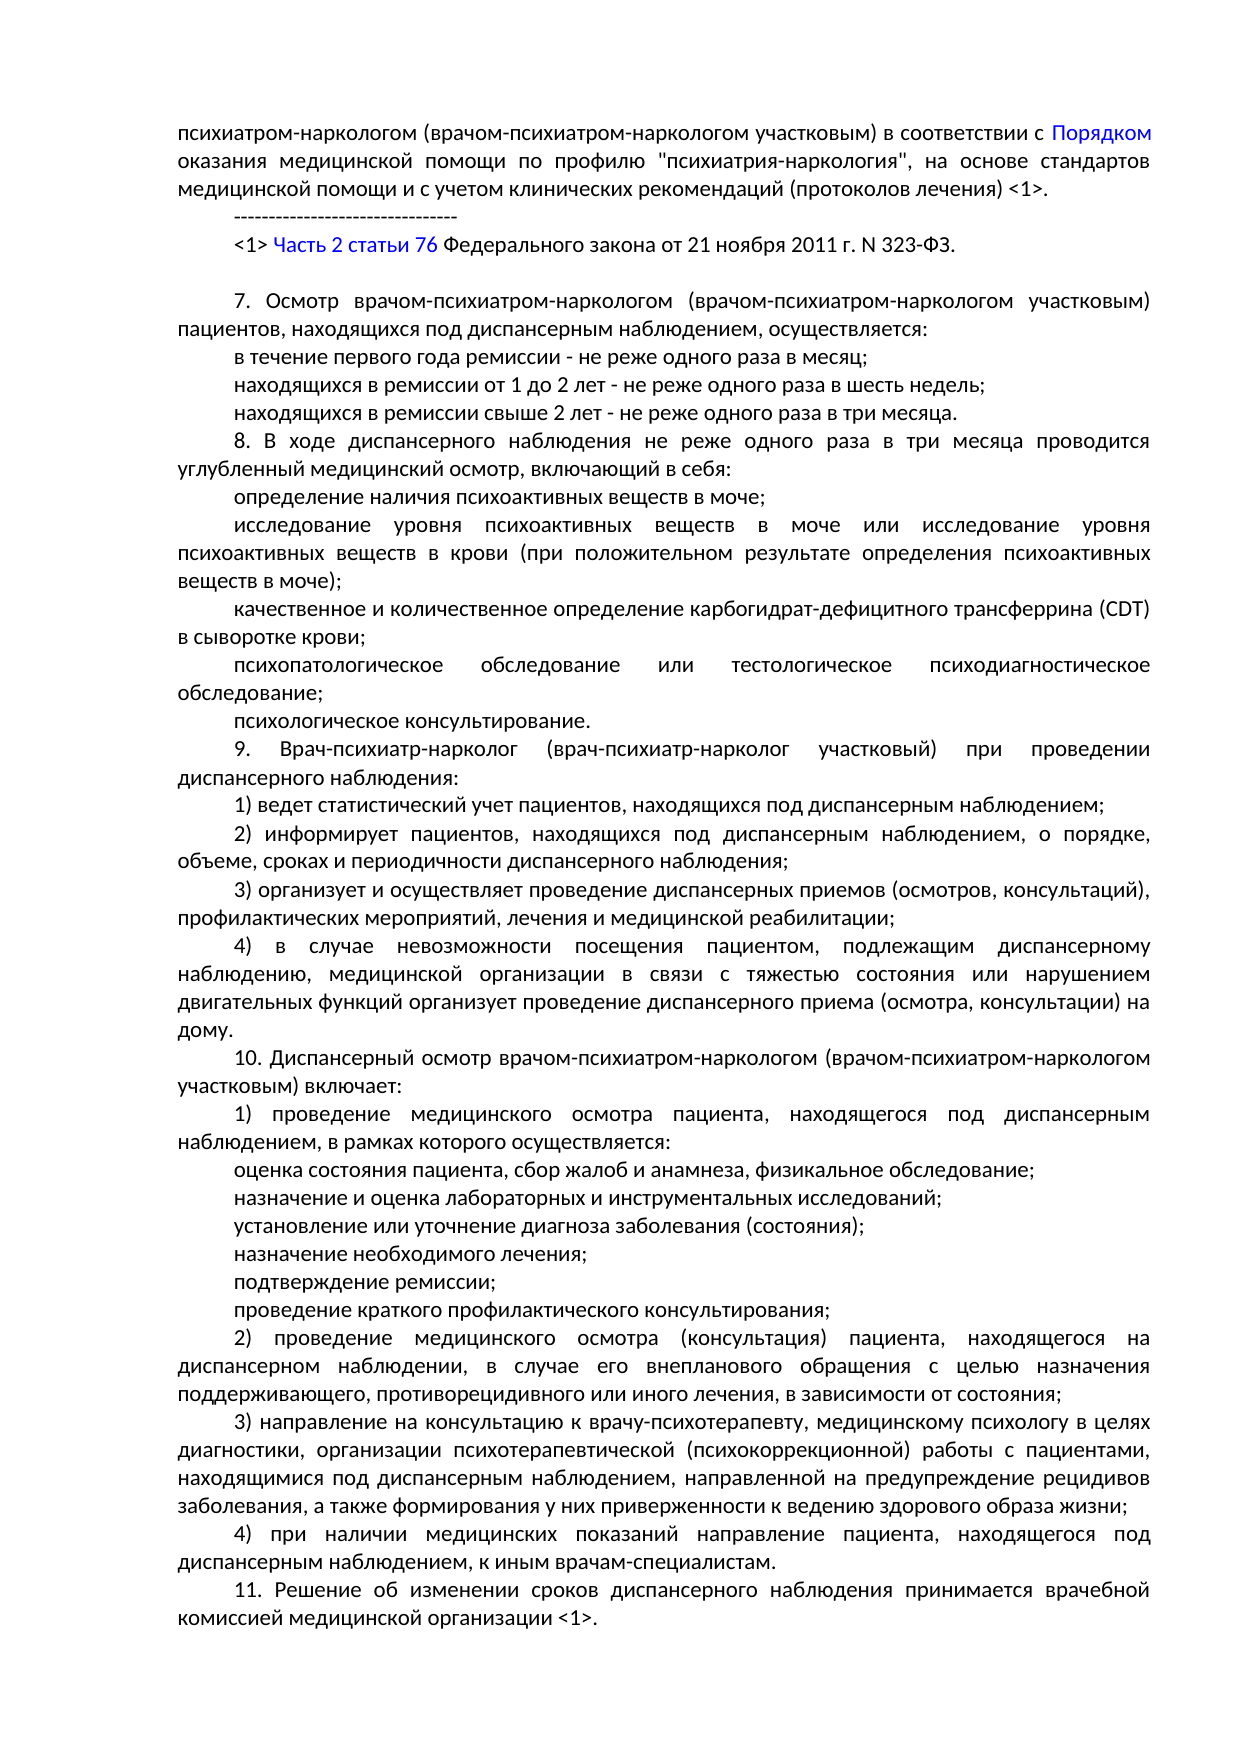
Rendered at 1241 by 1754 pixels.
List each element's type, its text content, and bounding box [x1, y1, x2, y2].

text назначение и оценка лабораторных и инструментальных исследований; [177, 1183, 1152, 1211]
text 10. Диспансерный осмотр врачом-психиатром-наркологом (врачом-психиатром-наркологом участковым) включает: [177, 1043, 1152, 1099]
text 1) ведет статистический учет пациентов, находящихся под диспансерным наблюдением; [177, 791, 1152, 819]
text назначение необходимого лечения; [177, 1239, 1152, 1267]
text -------------------------------- [177, 202, 1152, 230]
text психопатологическое обследование или тестологическое психодиагностическое обследование; [177, 651, 1152, 707]
text 7. Осмотр врачом-психиатром-наркологом (врачом-психиатром-наркологом участковым) пациентов, находящихся под диспансерным наблюдением, осуществляется: [177, 286, 1152, 342]
text психологическое консультирование. [177, 707, 1152, 734]
text 2) проведение медицинского осмотра (консультация) пациента, находящегося на диспансерном наблюдении, в случае его внепланового обращения с целью назначения поддерживающего, противорецидивного или иного лечения, в зависимости от состояния; [177, 1323, 1152, 1407]
text 2) информирует пациентов, находящихся под диспансерным наблюдением, о порядке, объеме, сроках и периодичности диспансерного наблюдения; [177, 819, 1152, 875]
text 4) при наличии медицинских показаний направление пациента, находящегося под диспансерным наблюдением, к иным врачам-специалистам. [177, 1519, 1152, 1575]
text 3) организует и осуществляет проведение диспансерных приемов (осмотров, консультаций), профилактических мероприятий, лечения и медицинской реабилитации; [177, 875, 1152, 931]
text <1> Часть 2 статьи 76 Федерального закона от 21 ноября 2011 г. N 323-ФЗ. [177, 230, 1152, 258]
text оценка состояния пациента, сбор жалоб и анамнеза, физикальное обследование; [177, 1155, 1152, 1183]
text в течение первого года ремиссии - не реже одного раза в месяц; [177, 342, 1152, 370]
text 11. Решение об изменении сроков диспансерного наблюдения принимается врачебной комиссией медицинской организации <1>. [177, 1575, 1152, 1631]
text установление или уточнение диагноза заболевания (состояния); [177, 1211, 1152, 1239]
text исследование уровня психоактивных веществ в моче или исследование уровня психоактивных веществ в крови (при положительном результате определения психоактивных веществ в моче); [177, 510, 1152, 594]
text находящихся в ремиссии от 1 до 2 лет - не реже одного раза в шесть недель; [177, 370, 1152, 398]
text 3) направление на консультацию к врачу-психотерапевту, медицинскому психологу в целях диагностики, организации психотерапевтической (психокоррекционной) работы с пациентами, находящимися под диспансерным наблюдением, направленной на предупреждение рецидивов заболевания, а также формирования у них приверженности к ведению здорового образа жизни; [177, 1407, 1152, 1519]
text находящихся в ремиссии свыше 2 лет - не реже одного раза в три месяца. [177, 398, 1152, 426]
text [177, 118, 1152, 202]
text 4) в случае невозможности посещения пациентом, подлежащим диспансерному наблюдению, медицинской организации в связи с тяжестью состояния или нарушением двигательных функций организует проведение диспансерного приема (осмотра, консультации) на дому. [177, 931, 1152, 1043]
text 9. Врач-психиатр-нарколог (врач-психиатр-нарколог участковый) при проведении диспансерного наблюдения: [177, 734, 1152, 791]
text проведение краткого профилактического консультирования; [177, 1295, 1152, 1323]
text качественное и количественное определение карбогидрат-дефицитного трансферрина (CDT) в сыворотке крови; [177, 594, 1152, 651]
text определение наличия психоактивных веществ в моче; [177, 482, 1152, 510]
text 1) проведение медицинского осмотра пациента, находящегося под диспансерным наблюдением, в рамках которого осуществляется: [177, 1099, 1152, 1155]
text 8. В ходе диспансерного наблюдения не реже одного раза в три месяца проводится углубленный медицинский осмотр, включающий в себя: [177, 426, 1152, 482]
text подтверждение ремиссии; [177, 1267, 1152, 1295]
